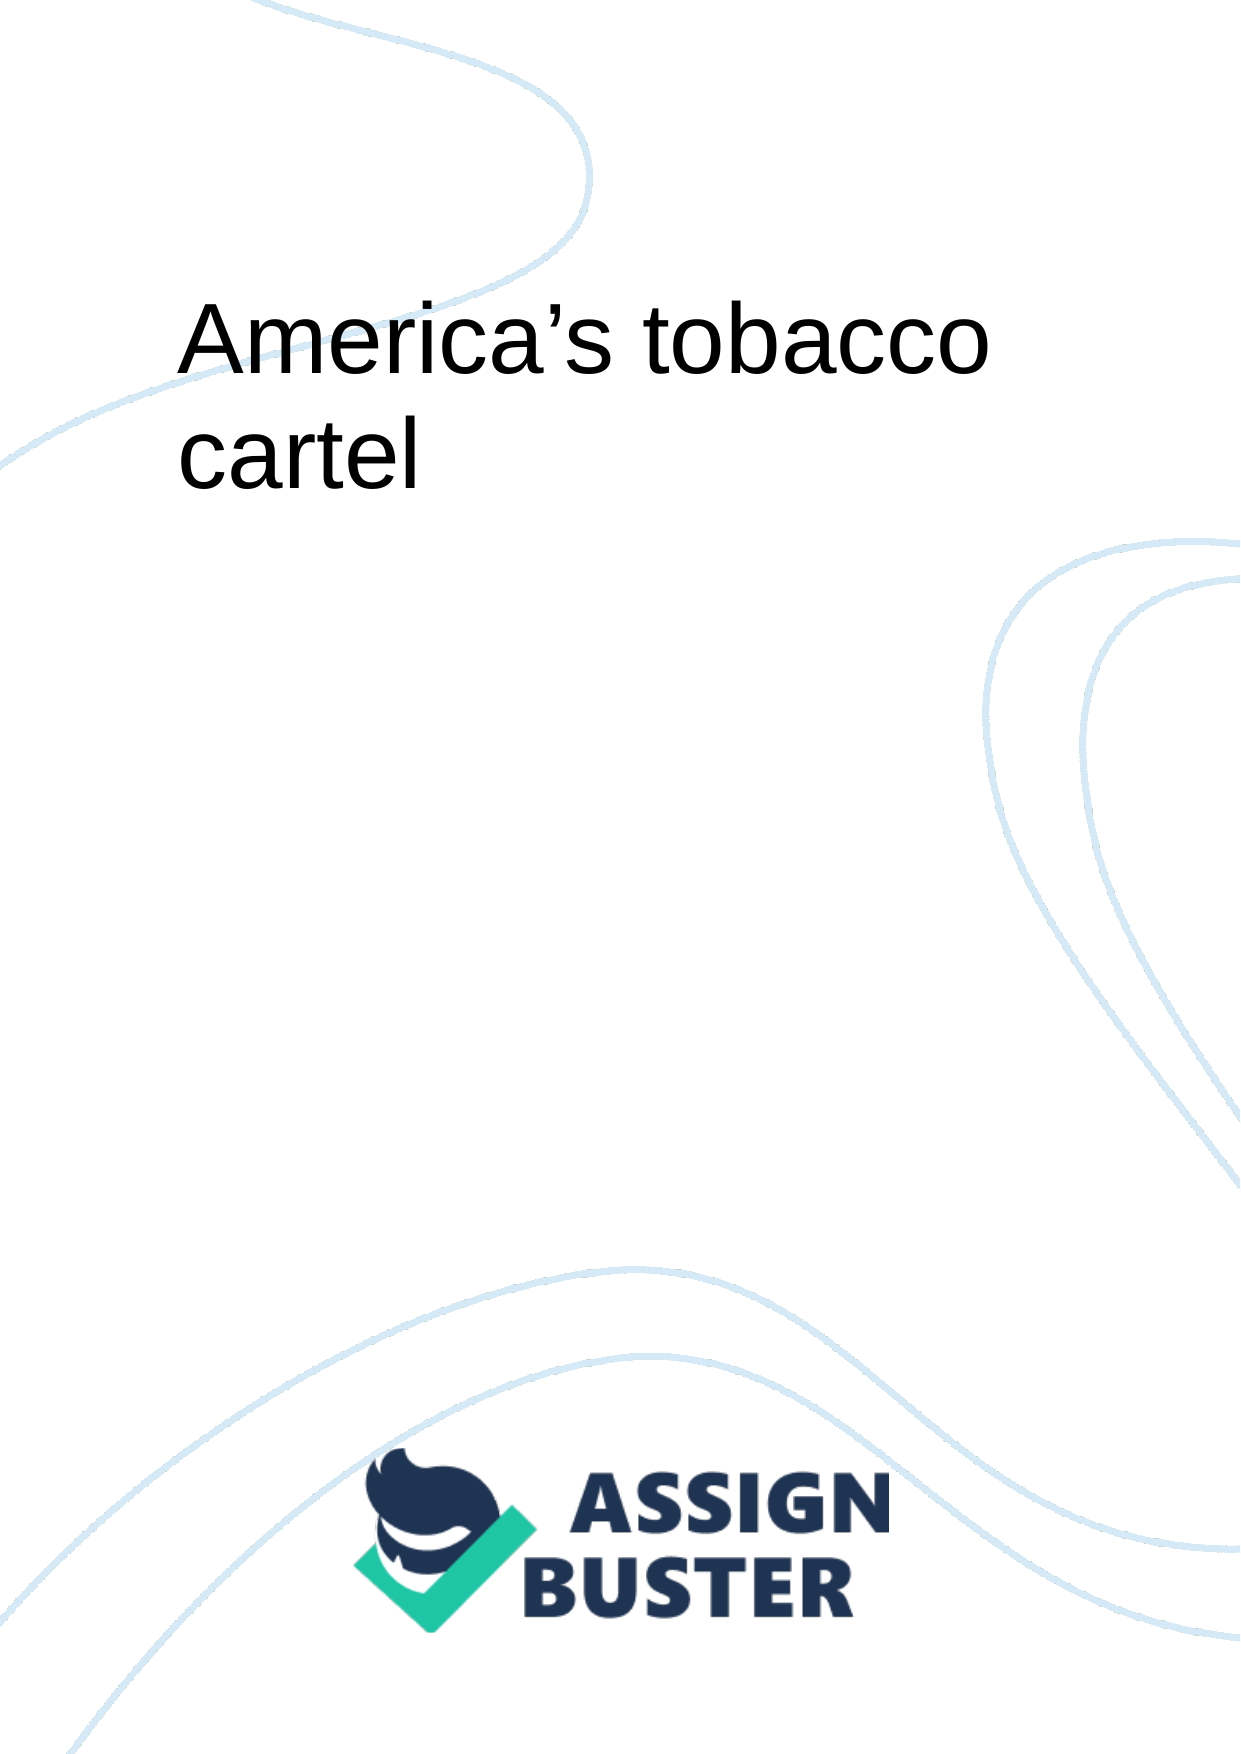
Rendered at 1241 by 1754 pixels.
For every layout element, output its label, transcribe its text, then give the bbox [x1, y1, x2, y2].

subtitle America’s tobacco cartel [177, 279, 1152, 509]
picture [0, 0, 1241, 1754]
